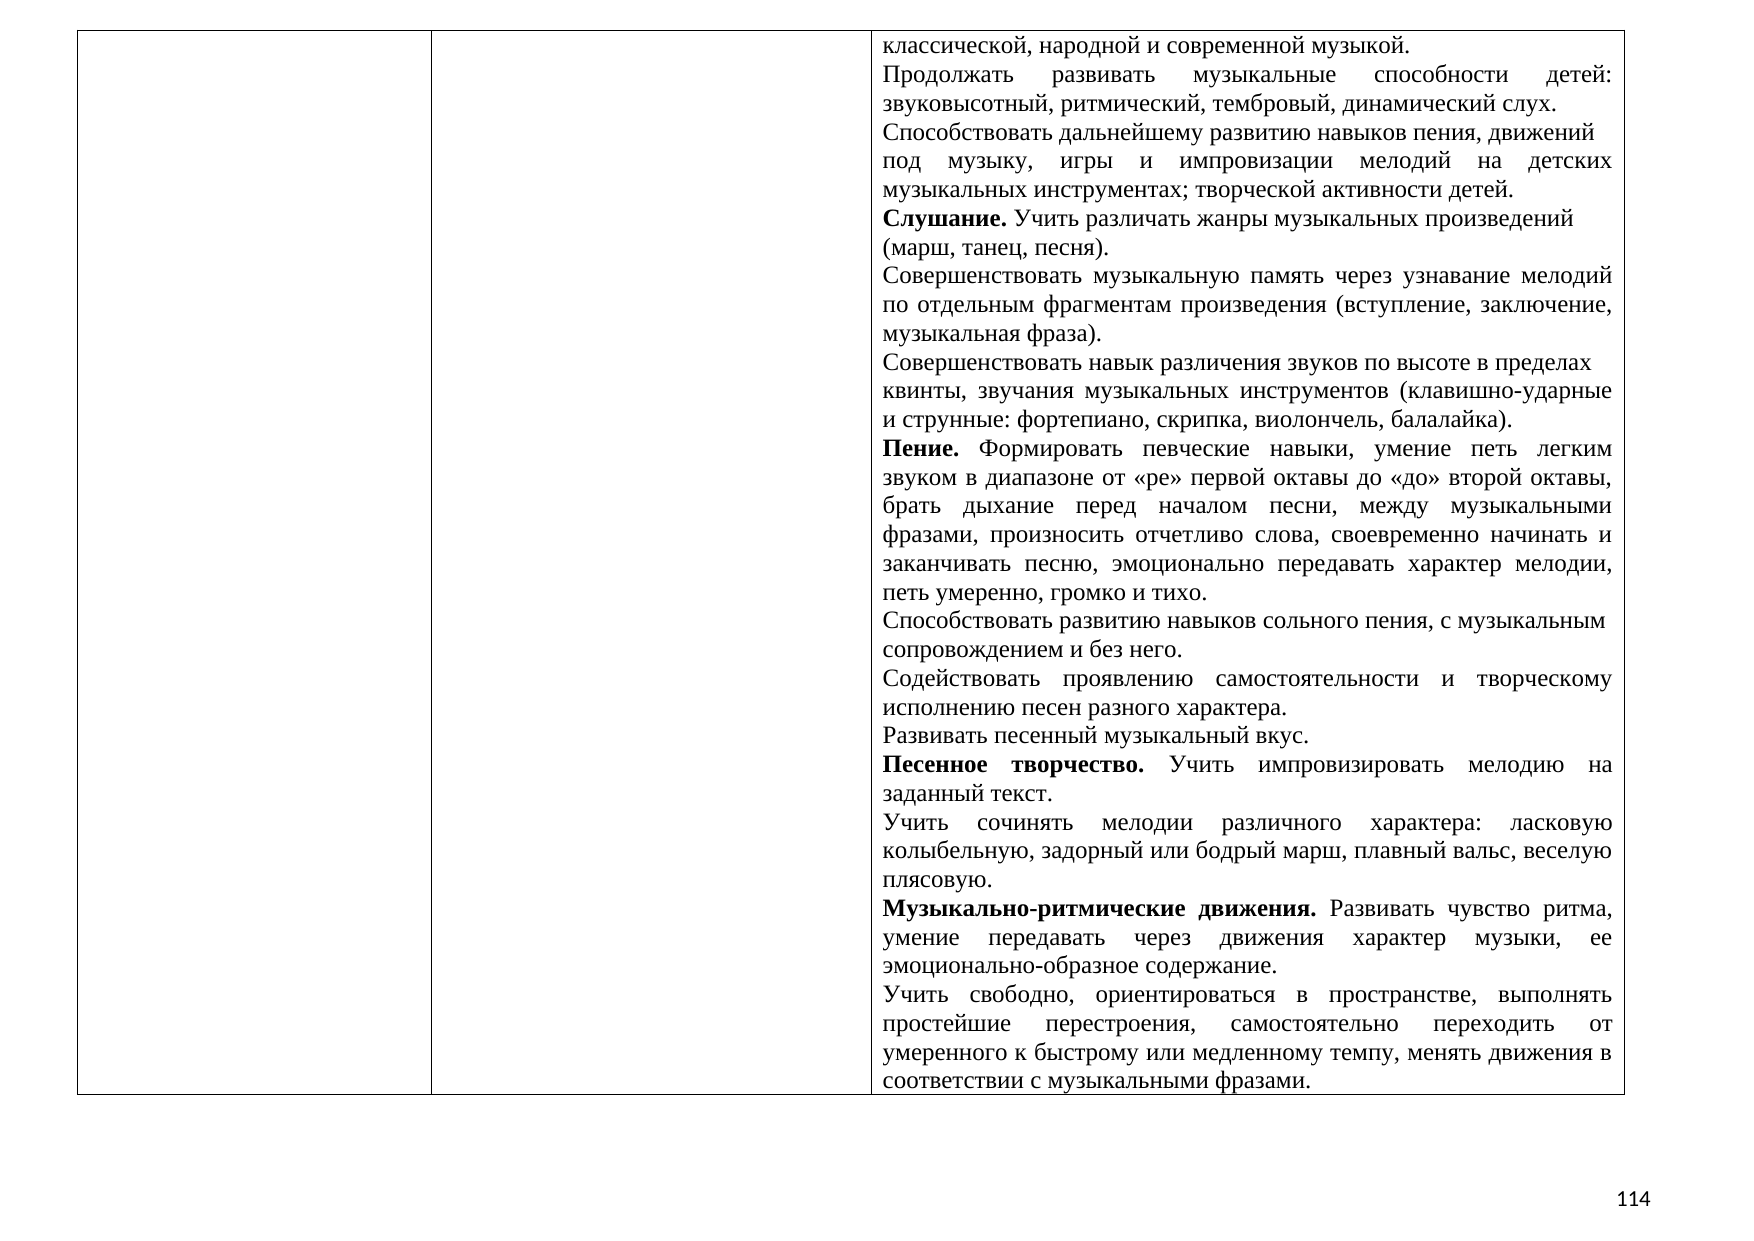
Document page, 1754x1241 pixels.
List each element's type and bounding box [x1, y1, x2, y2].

table_cell [872, 31, 1624, 1094]
table_cell [78, 31, 431, 1094]
table_cell [432, 31, 871, 1094]
